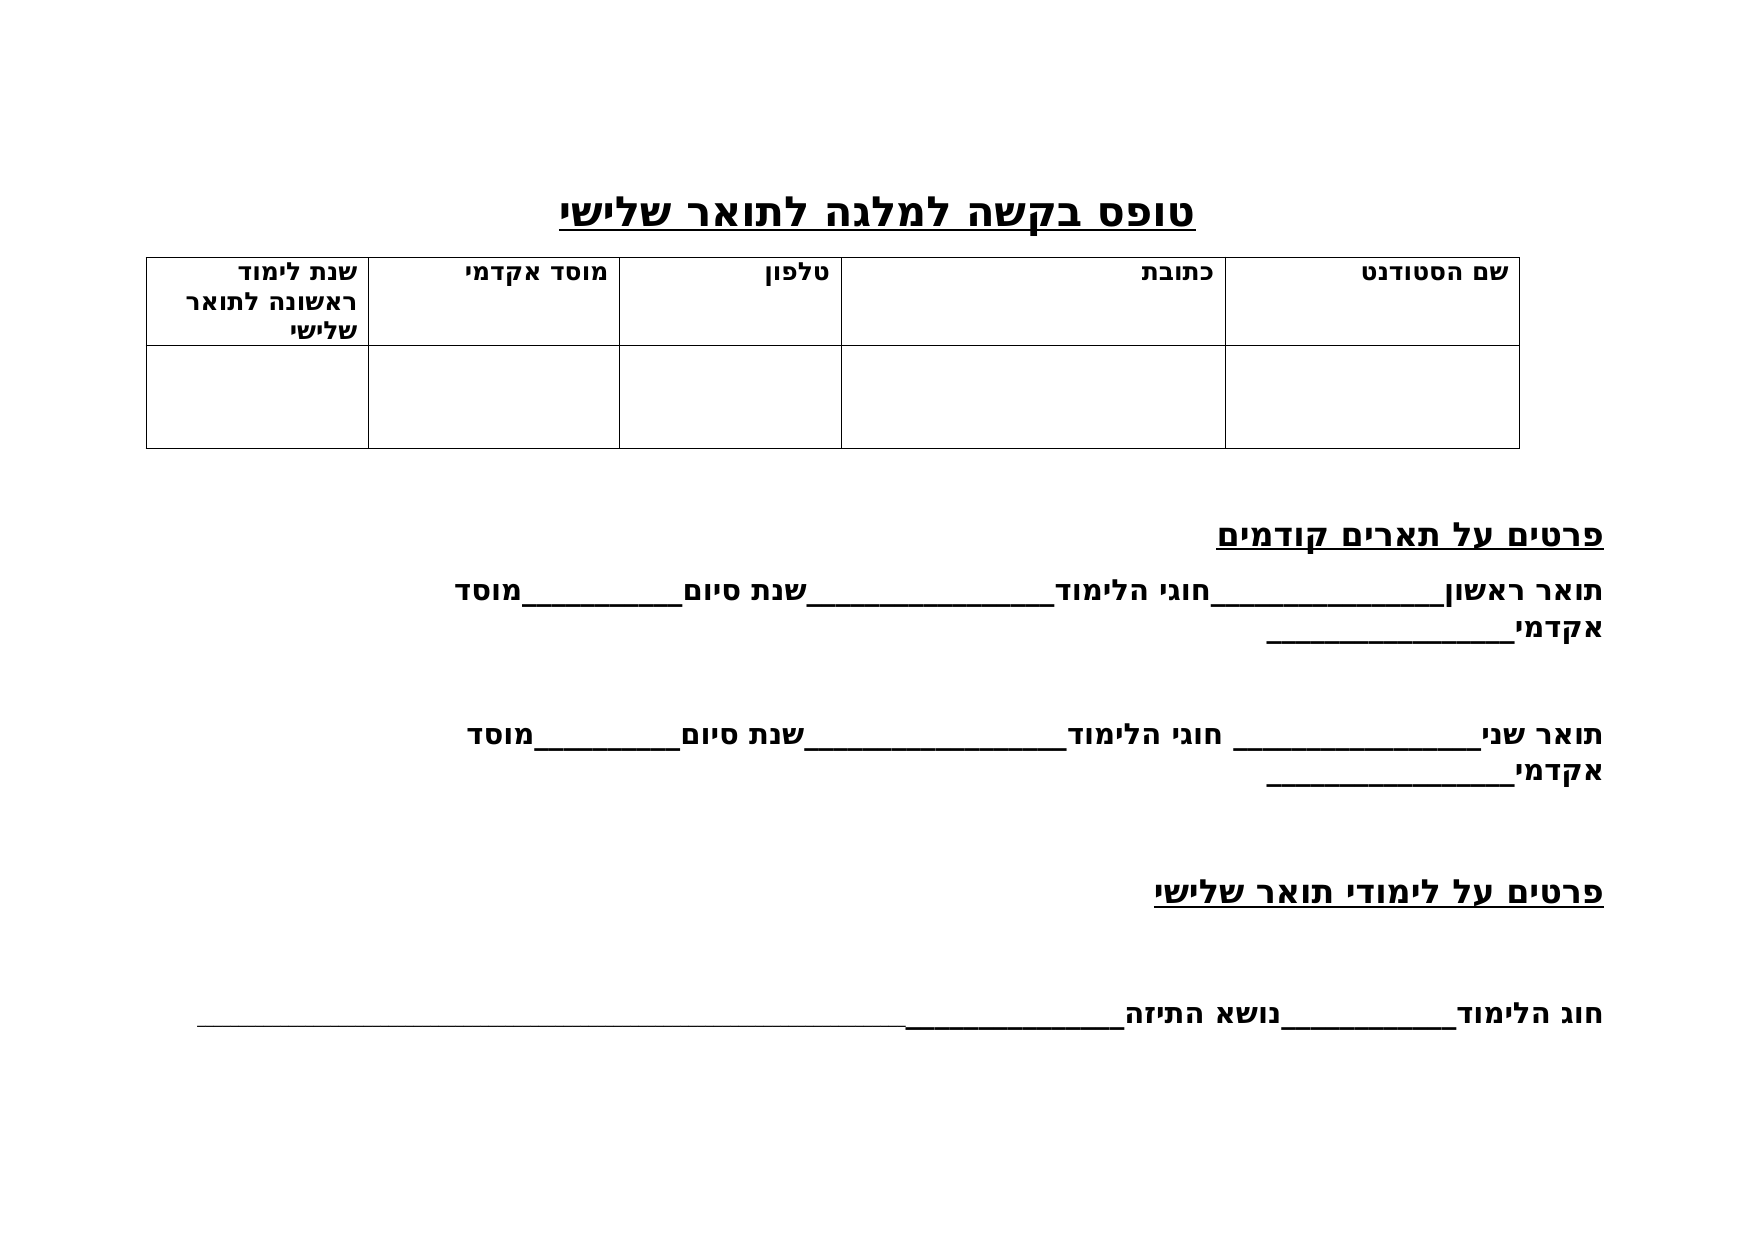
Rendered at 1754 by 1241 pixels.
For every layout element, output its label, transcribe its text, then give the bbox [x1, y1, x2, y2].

text פרטים על לימודי תואר שלישי [150, 873, 1604, 911]
text טופס בקשה למלגה לתואר שלישי [150, 187, 1604, 236]
text תואר שני_________________ חוגי הלימוד__________________שנת סיום__________מוסד אקדמי_________________ [150, 717, 1604, 788]
table_header מוסד אקדמי [369, 258, 619, 345]
table_cell [1226, 346, 1519, 448]
table_header שנת לימוד ראשונה לתואר שלישי [147, 258, 368, 345]
table_header טלפון [620, 258, 841, 345]
text תואר ראשון________________חוגי הלימוד_________________שנת סיום___________מוסד אקדמי_________________ [150, 573, 1604, 644]
text חוג הלימוד____________נושא התיזה____________________________________________________________________________________________________ [150, 997, 1604, 1031]
table_cell [842, 346, 1225, 448]
text פרטים על תארים קודמים [150, 515, 1604, 554]
table_header שם הסטודנט [1226, 258, 1519, 345]
table_header כתובת [842, 258, 1225, 345]
table_cell [147, 346, 368, 448]
table_cell [620, 346, 841, 448]
table_cell [369, 346, 619, 448]
